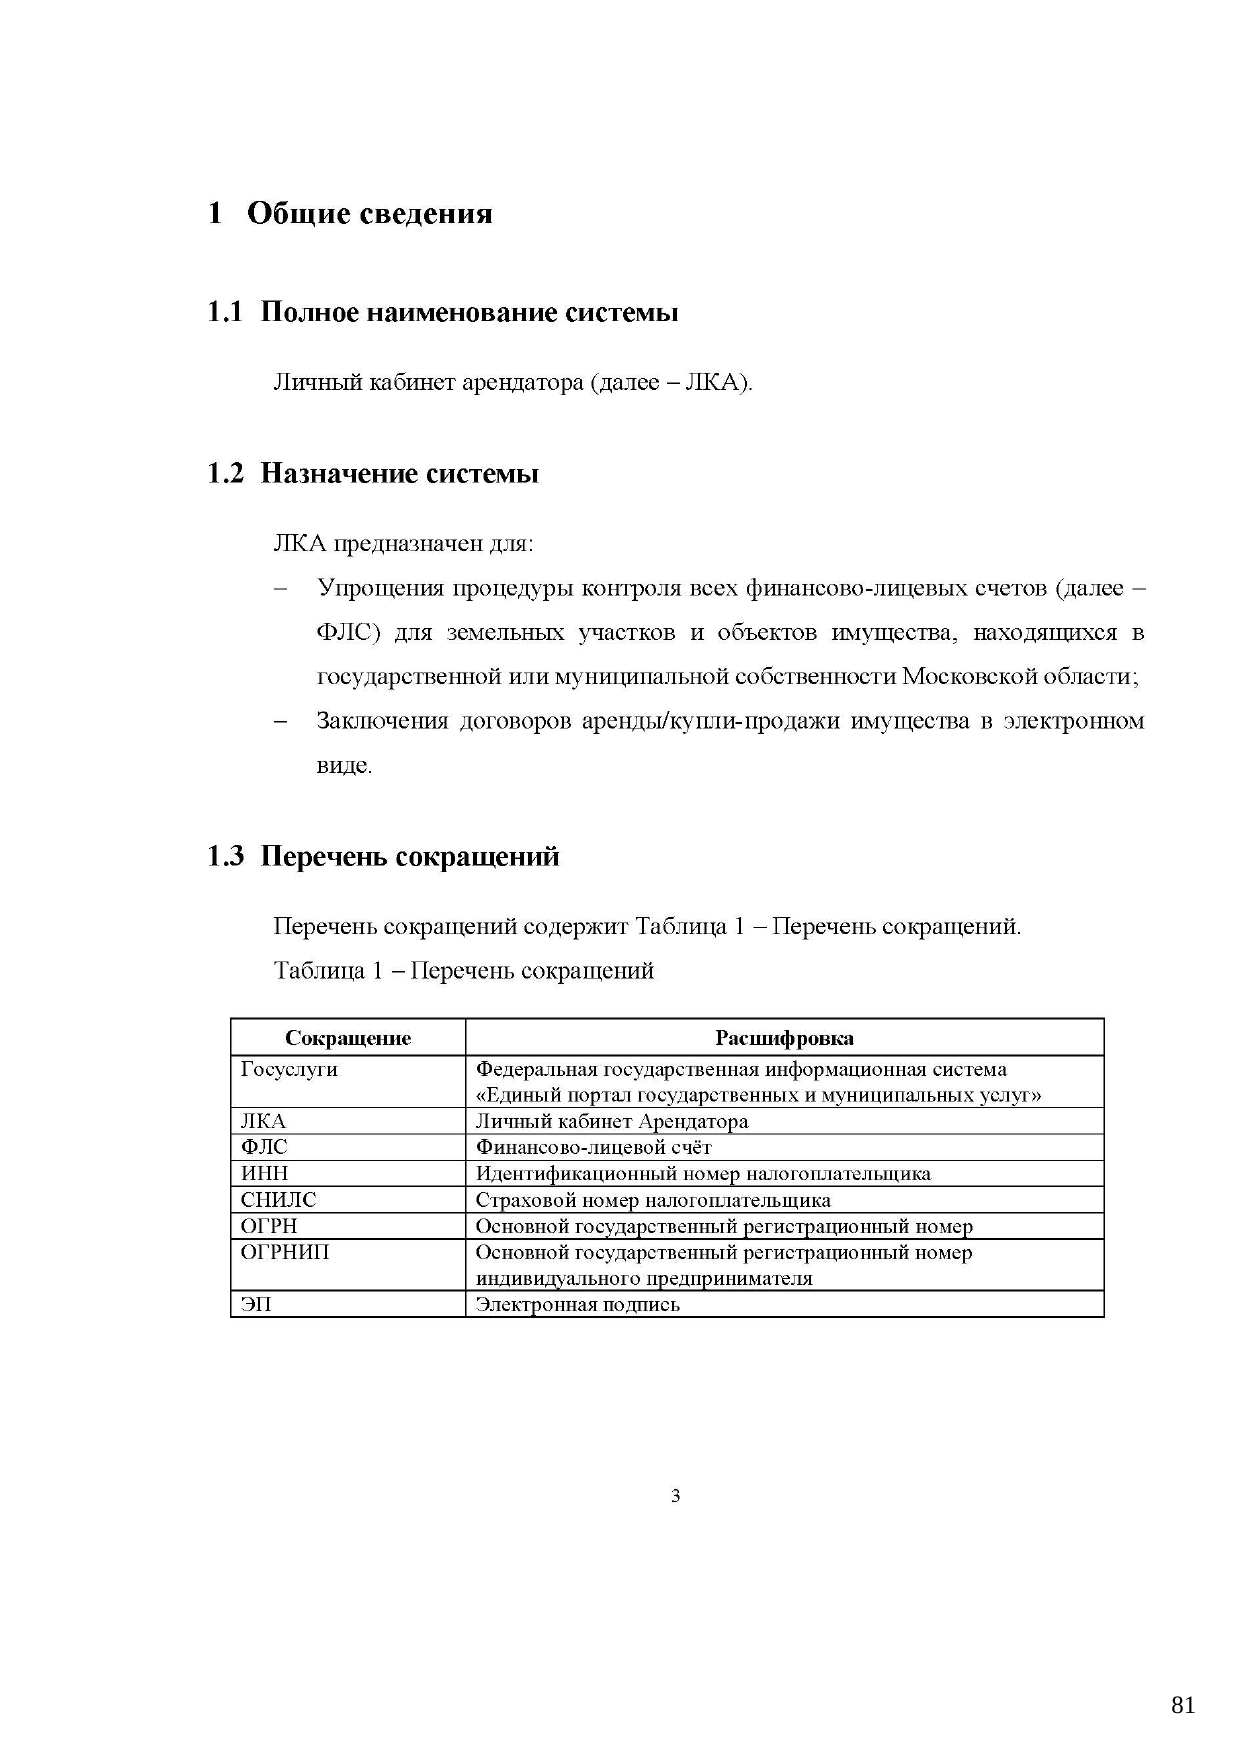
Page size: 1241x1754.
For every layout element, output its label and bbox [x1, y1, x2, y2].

picture [103, 88, 1197, 1635]
